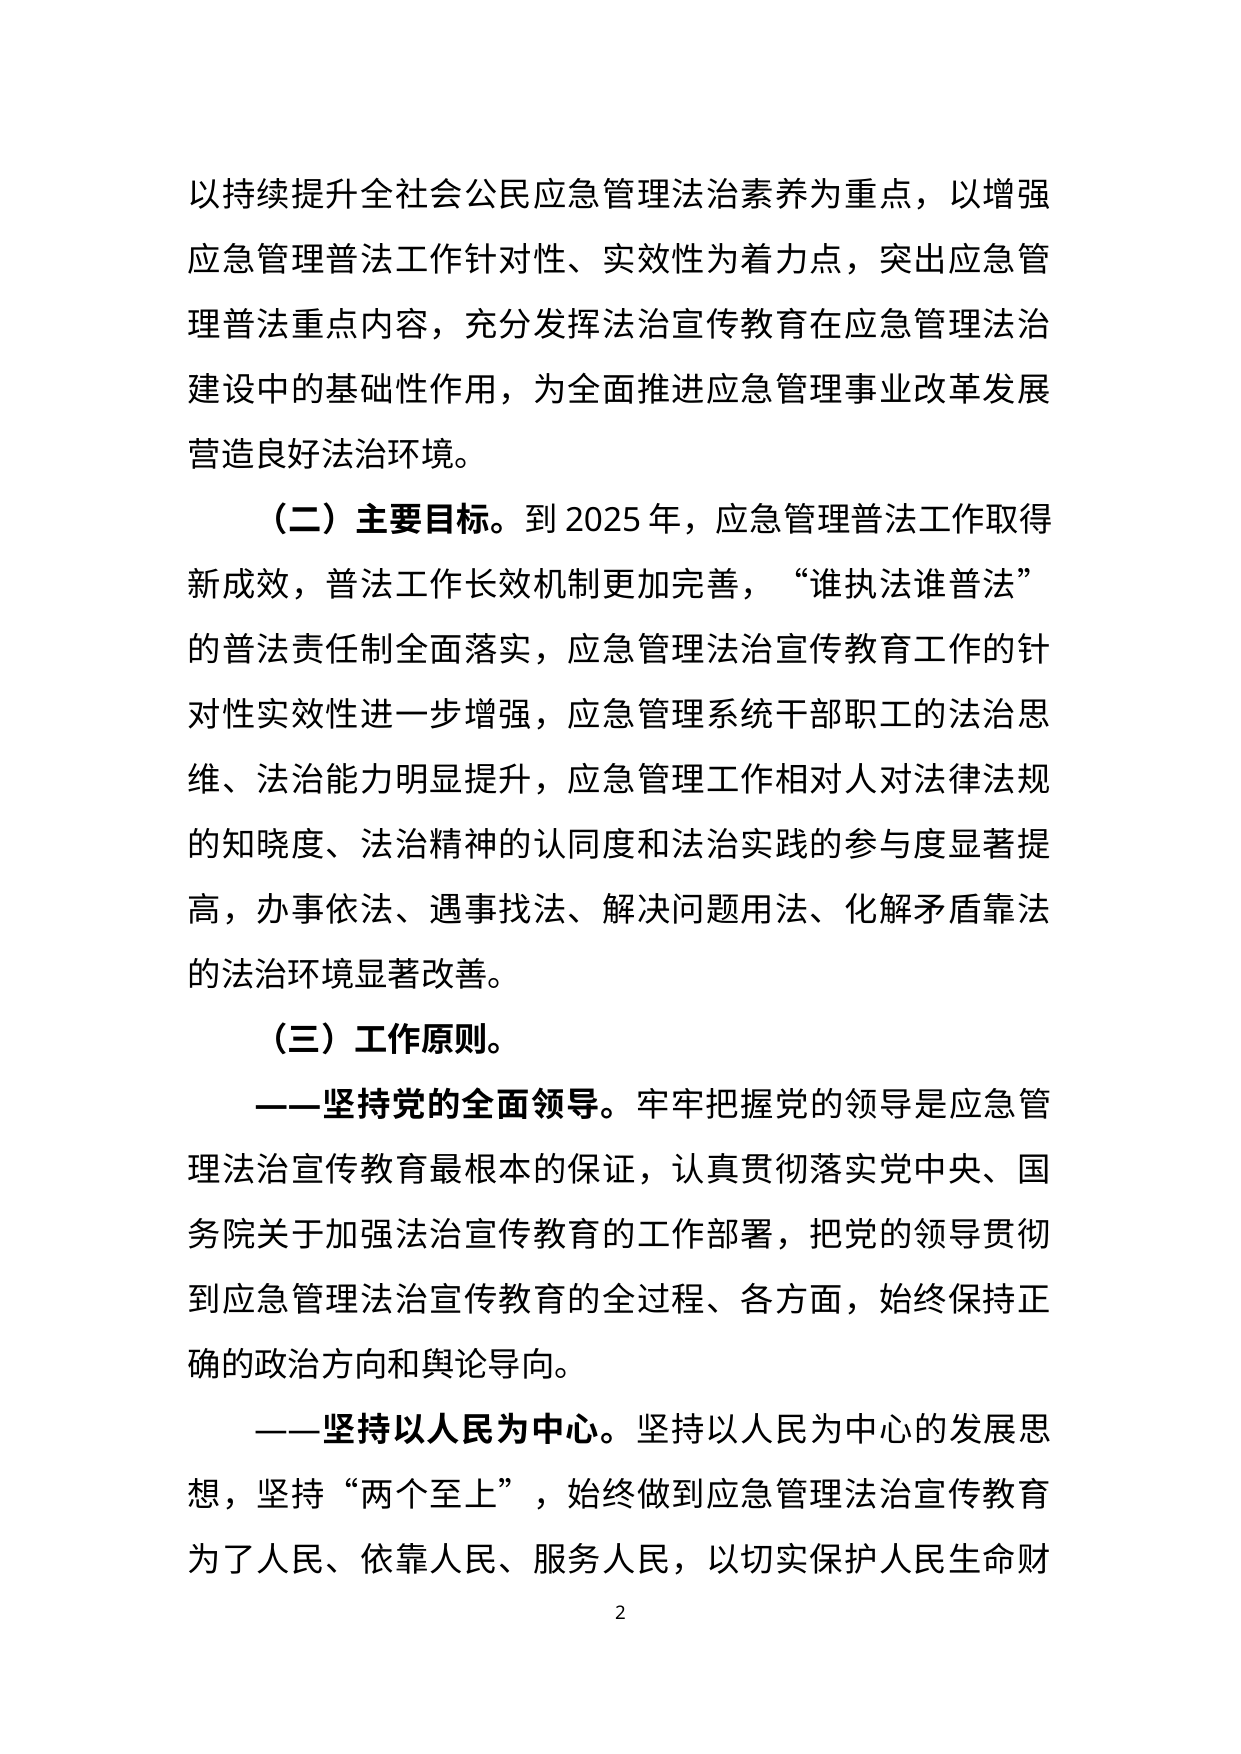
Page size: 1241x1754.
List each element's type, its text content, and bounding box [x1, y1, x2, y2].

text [187, 160, 1053, 485]
text （二）主要目标。到2025年，应急管理普法工作取得新成效，普法工作长效机制更加完善，“谁执法谁普法”的普法责任制全面落实，应急管理法治宣传教育工作的针对性实效性进一步增强，应急管理系统干部职工的法治思维、法治能力明显提升，应急管理工作相对人对法律法规的知晓度、法治精神的认同度和法治实践的参与度显著提高，办事依法、遇事找法、解决问题用法、化解矛盾靠法的法治环境显著改善。 [187, 485, 1053, 1005]
text （三）工作原则。 [187, 1005, 1053, 1070]
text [187, 1395, 1053, 1590]
text ——坚持党的全面领导。牢牢把握党的领导是应急管理法治宣传教育最根本的保证，认真贯彻落实党中央、国务院关于加强法治宣传教育的工作部署，把党的领导贯彻到应急管理法治宣传教育的全过程、各方面，始终保持正确的政治方向和舆论导向。 [187, 1070, 1053, 1395]
